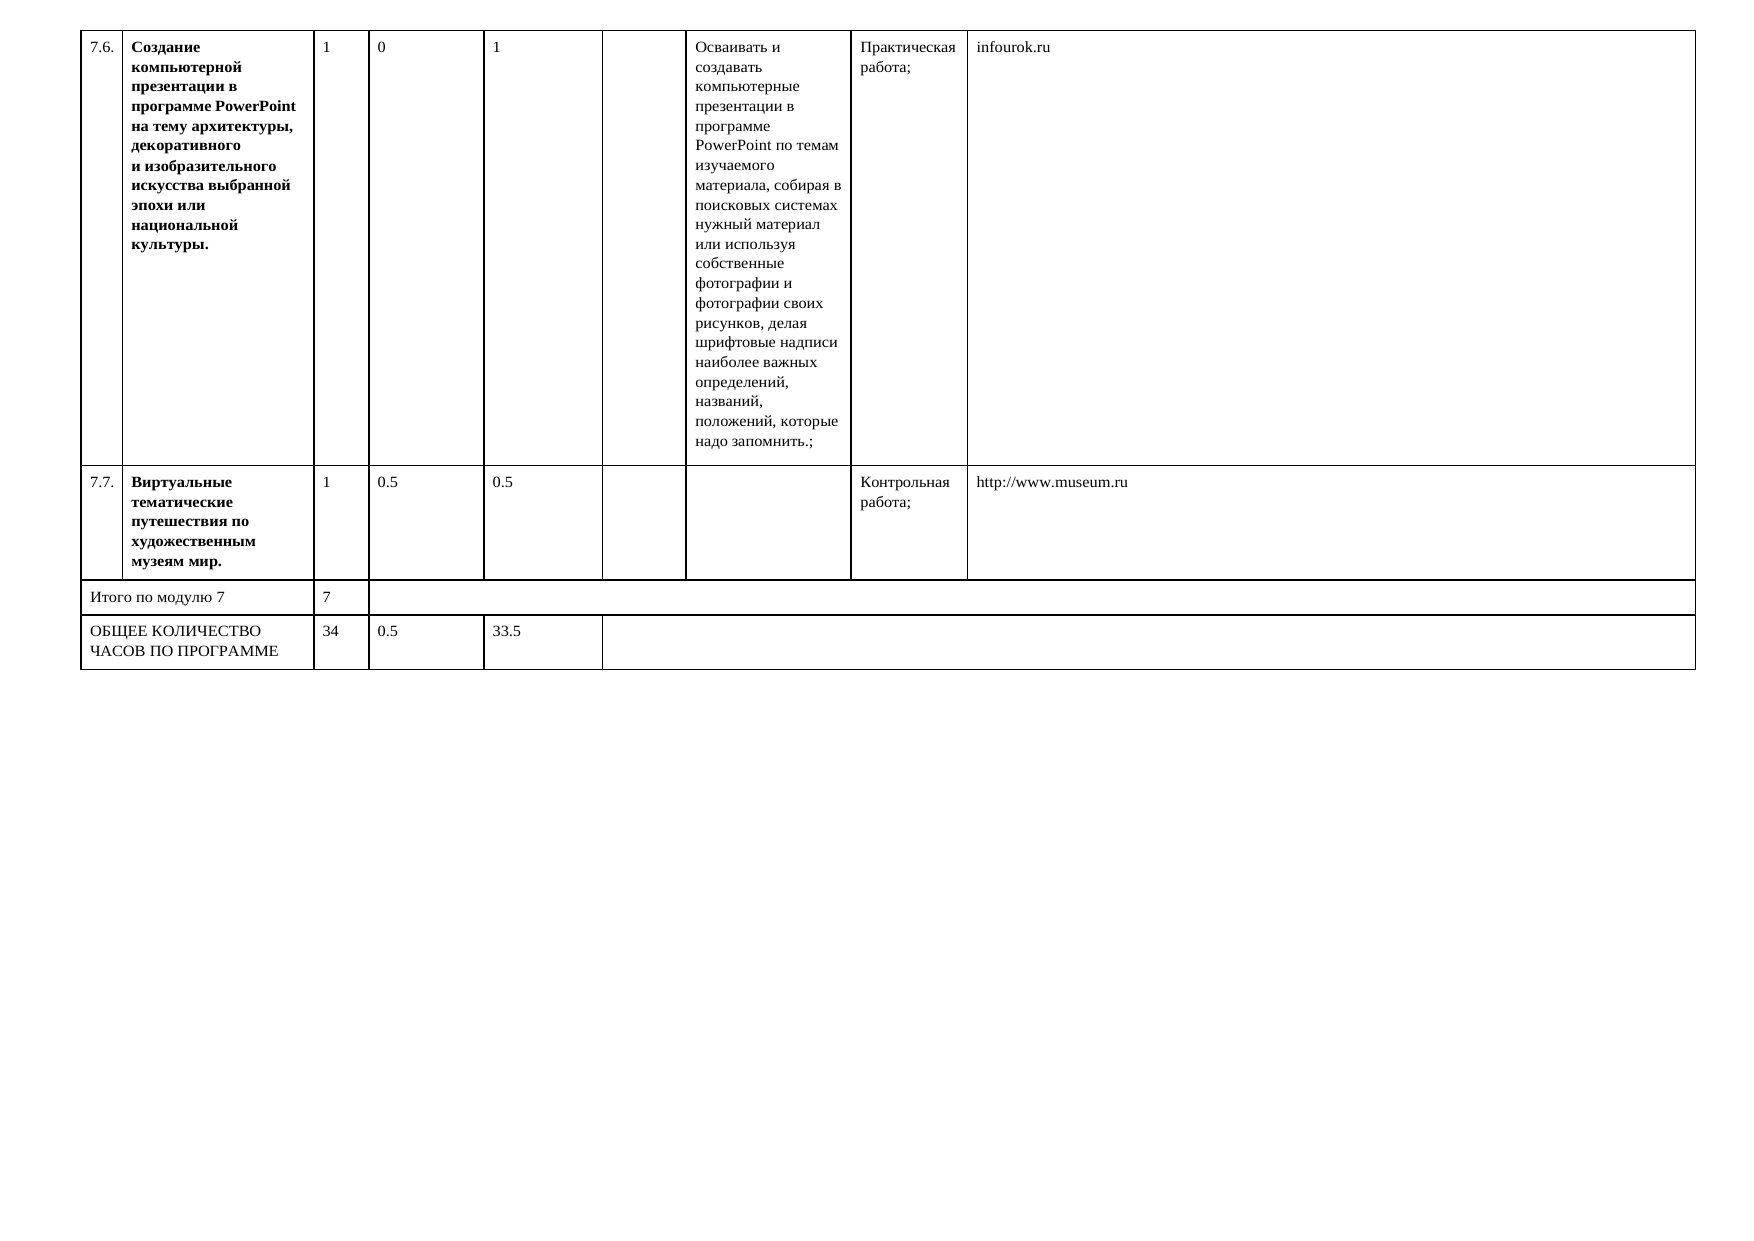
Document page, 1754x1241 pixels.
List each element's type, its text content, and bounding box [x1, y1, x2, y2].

table_header [603, 31, 685, 464]
table_cell 0.5 [370, 616, 483, 668]
table_cell ОБЩЕЕ КОЛИЧЕСТВО ЧАСОВ ПО ПРОГРАММЕ [82, 616, 313, 668]
table_cell Контрольная работа; [852, 466, 967, 579]
table_header Осваивать и создавать компьютерные презентации в программе PowerPoint по темам изучаемого материала, собирая в поисковых системах нужный материал или используя собственные фотографии и фотографии своих рисунков, делая шрифтовые надписи наиболее важных определений, названий, положений, которые надо запомнить.; [687, 31, 850, 464]
table_header 7.6. [82, 31, 122, 464]
table_cell 7 [315, 581, 368, 614]
table_header 0 [370, 31, 483, 464]
table_cell 7.7. [82, 466, 122, 579]
table_header 1 [315, 31, 368, 464]
table_cell 0.5 [485, 466, 602, 579]
table_cell 1 [315, 466, 368, 579]
table_header Практическая работа; [852, 31, 967, 464]
table_cell [370, 581, 1695, 614]
table_header 1 [485, 31, 602, 464]
table_cell http://www.museum.ru [968, 466, 1695, 579]
table_cell Виртуальные тематические путешествия по художественным музеям мир. [123, 466, 313, 579]
table_header infourok.ru [968, 31, 1695, 464]
table_cell 0.5 [370, 466, 483, 579]
table_cell [603, 616, 1695, 668]
table_cell [603, 466, 685, 579]
table_cell 34 [315, 616, 368, 668]
table_header Создание компьютерной презентации в программе PowerPoint на тему архитектуры, декоративного и изобразительного искусства выбранной эпохи или национальной культуры. [123, 31, 313, 464]
table_cell 33.5 [485, 616, 602, 668]
table_cell Итого по модулю 7 [82, 581, 313, 614]
table_cell [687, 466, 850, 579]
